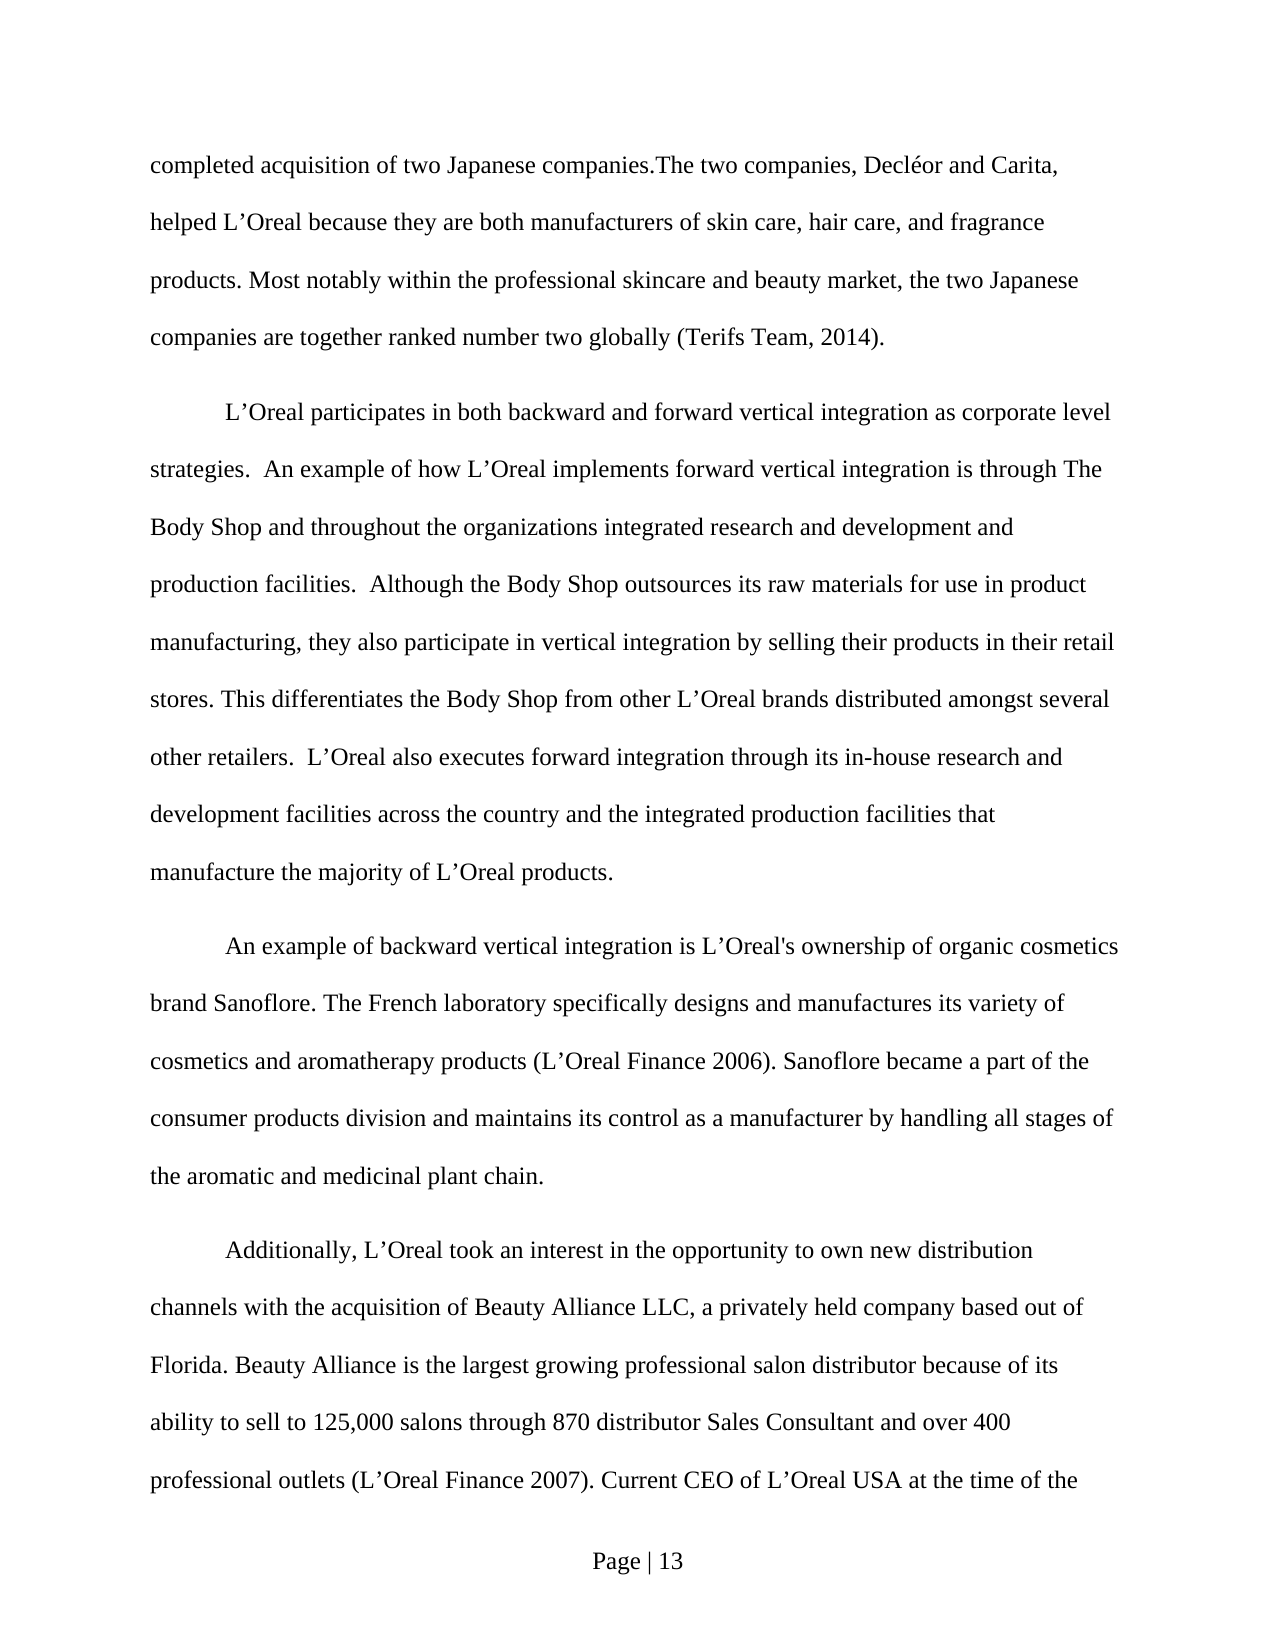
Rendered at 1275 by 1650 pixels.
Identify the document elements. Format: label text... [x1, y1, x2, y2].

text L’Oreal participates in both backward and forward vertical integration as corporate level strategies. An example of how L’Oreal implements forward vertical integration is through The Body Shop and throughout the organizations integrated research and development and production facilities. Although the Body Shop outsources its raw materials for use in product manufacturing, they also participate in vertical integration by selling their products in their retail stores. This differentiates the Body Shop from other L’Oreal brands distributed amongst several other retailers. L’Oreal also executes forward integration through its in-house research and development facilities across the country and the integrated production facilities that manufacture the majority of L’Oreal products. [150, 397, 1125, 885]
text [150, 1235, 1125, 1494]
text An example of backward vertical integration is L’Oreal's ownership of organic cosmetics brand Sanoflore. The French laboratory specifically designs and manufactures its variety of cosmetics and aromatherapy products (L’Oreal Finance 2006). Sanoflore became a part of the consumer products division and maintains its control as a manufacturer by handling all stages of the aromatic and medicinal plant chain. [150, 931, 1125, 1189]
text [150, 150, 1125, 351]
